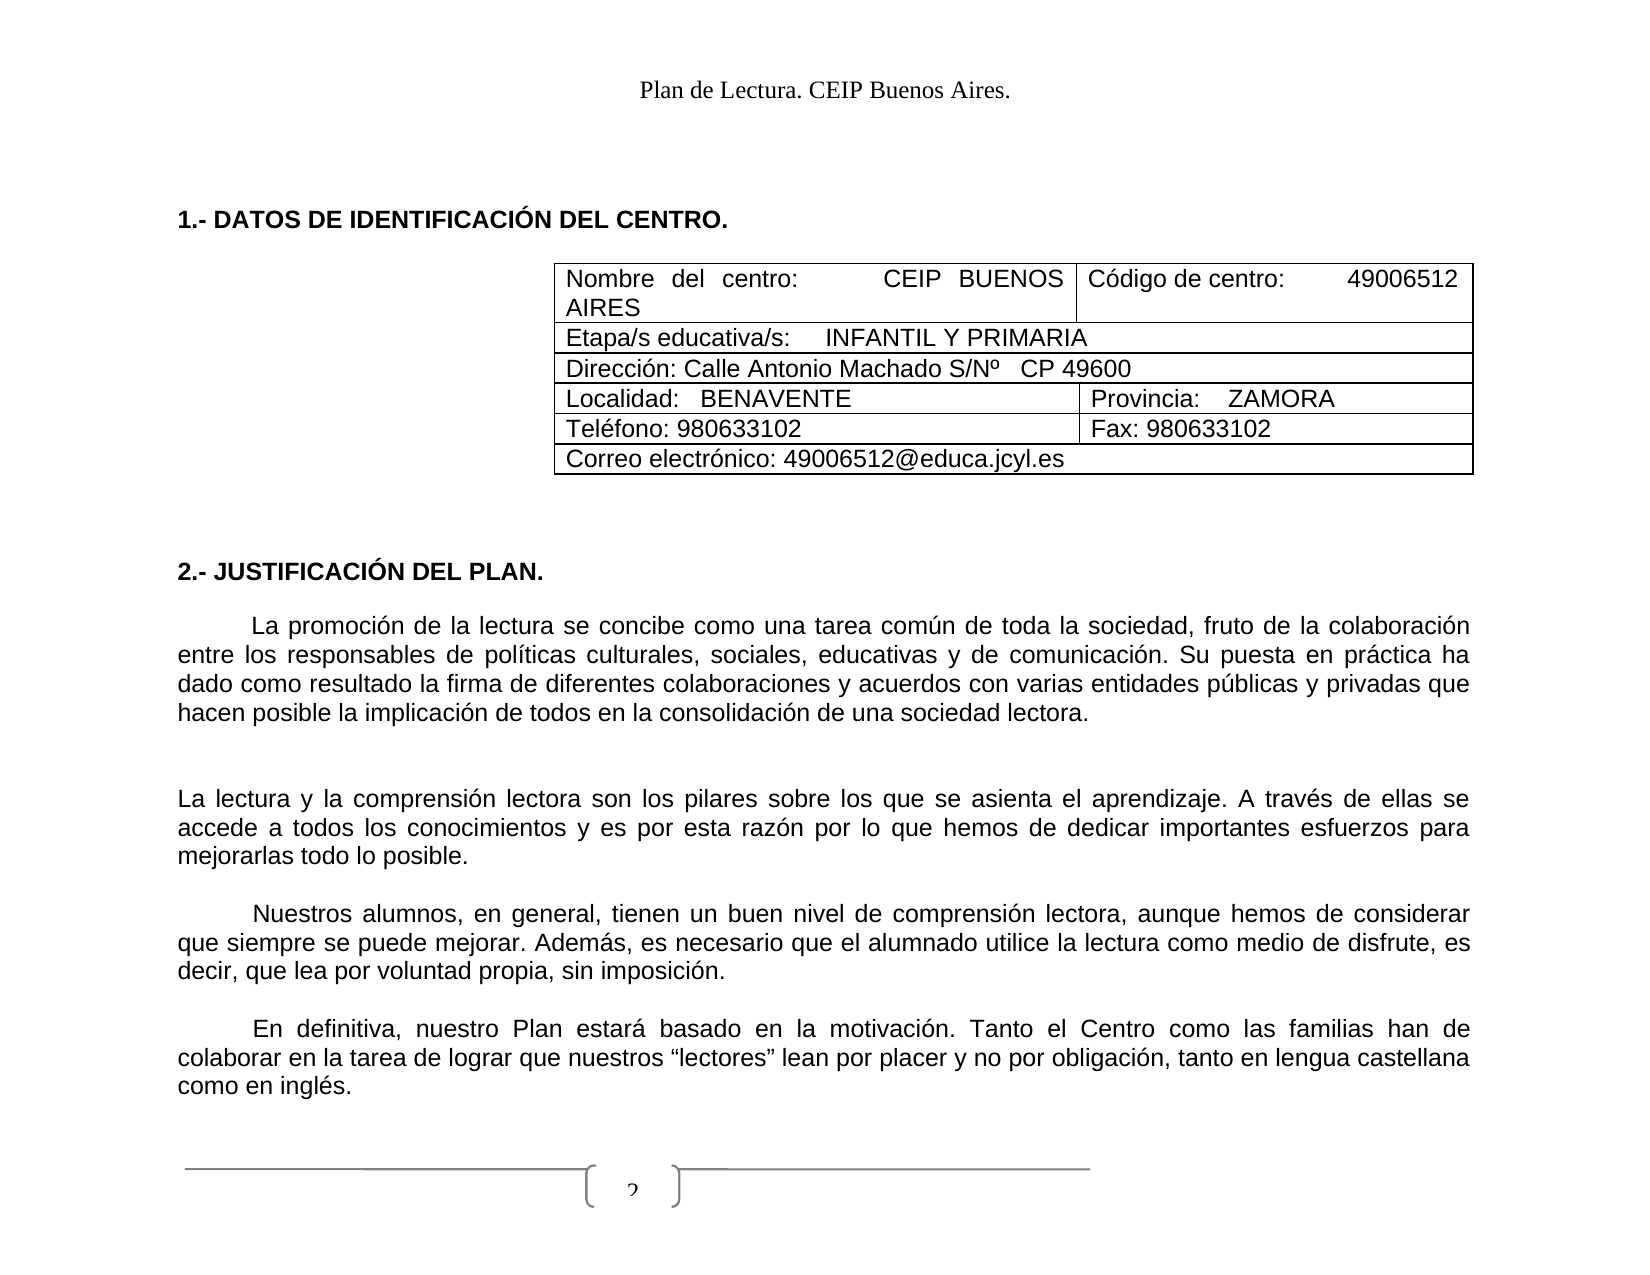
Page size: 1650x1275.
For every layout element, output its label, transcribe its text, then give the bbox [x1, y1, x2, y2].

table_cell Teléfono: 980633102 [555, 414, 1079, 443]
table_cell Etapa/s educativa/s: INFANTIL Y PRIMARIA [555, 323, 1472, 352]
table_cell Provincia: ZAMORA [1080, 384, 1472, 413]
text 2.- JUSTIFICACIÓN DEL PLAN. [177, 557, 1473, 586]
text La promoción de la lectura se concibe como una tarea común de toda la sociedad, fruto de la colaboración entre los responsables de políticas culturales, sociales, educativas y de comunicación. Su puesta en práctica ha dado como resultado la firma de diferentes colaboraciones y acuerdos con varias entidades públicas y privadas que hacen posible la implicación de todos en la consolidación de una sociedad lectora. [177, 611, 1473, 726]
table_header Nombre del centro: CEIP BUENOS AIRES [555, 264, 1076, 322]
table_cell Localidad: BENAVENTE [555, 384, 1079, 413]
table_cell Dirección: Calle Antonio Machado S/Nº CP 49600 [555, 354, 1472, 382]
table_cell Fax: 980633102 [1080, 414, 1472, 443]
text La lectura y la comprensión lectora son los pilares sobre los que se asienta el aprendizaje. A través de ellas se accede a todos los conocimientos y es por esta razón por lo que hemos de dedicar importantes esfuerzos para mejorarlas todo lo posible. [177, 784, 1473, 870]
table_cell Correo electrónico: 49006512@educa.jcyl.es [555, 445, 1472, 473]
table_header Código de centro: 49006512 [1077, 264, 1472, 322]
text Nuestros alumnos, en general, tienen un buen nivel de comprensión lectora, aunque hemos de considerar que siempre se puede mejorar. Además, es necesario que el alumnado utilice la lectura como medio de disfrute, es decir, que lea por voluntad propia, sin imposición. [177, 899, 1473, 985]
text 1.- DATOS DE IDENTIFICACIÓN DEL CENTRO. [177, 205, 1473, 234]
text En definitiva, nuestro Plan estará basado en la motivación. Tanto el Centro como las familias han de colaborar en la tarea de lograr que nuestros “lectores” lean por placer y no por obligación, tanto en lengua castellana como en inglés. [177, 1014, 1473, 1100]
